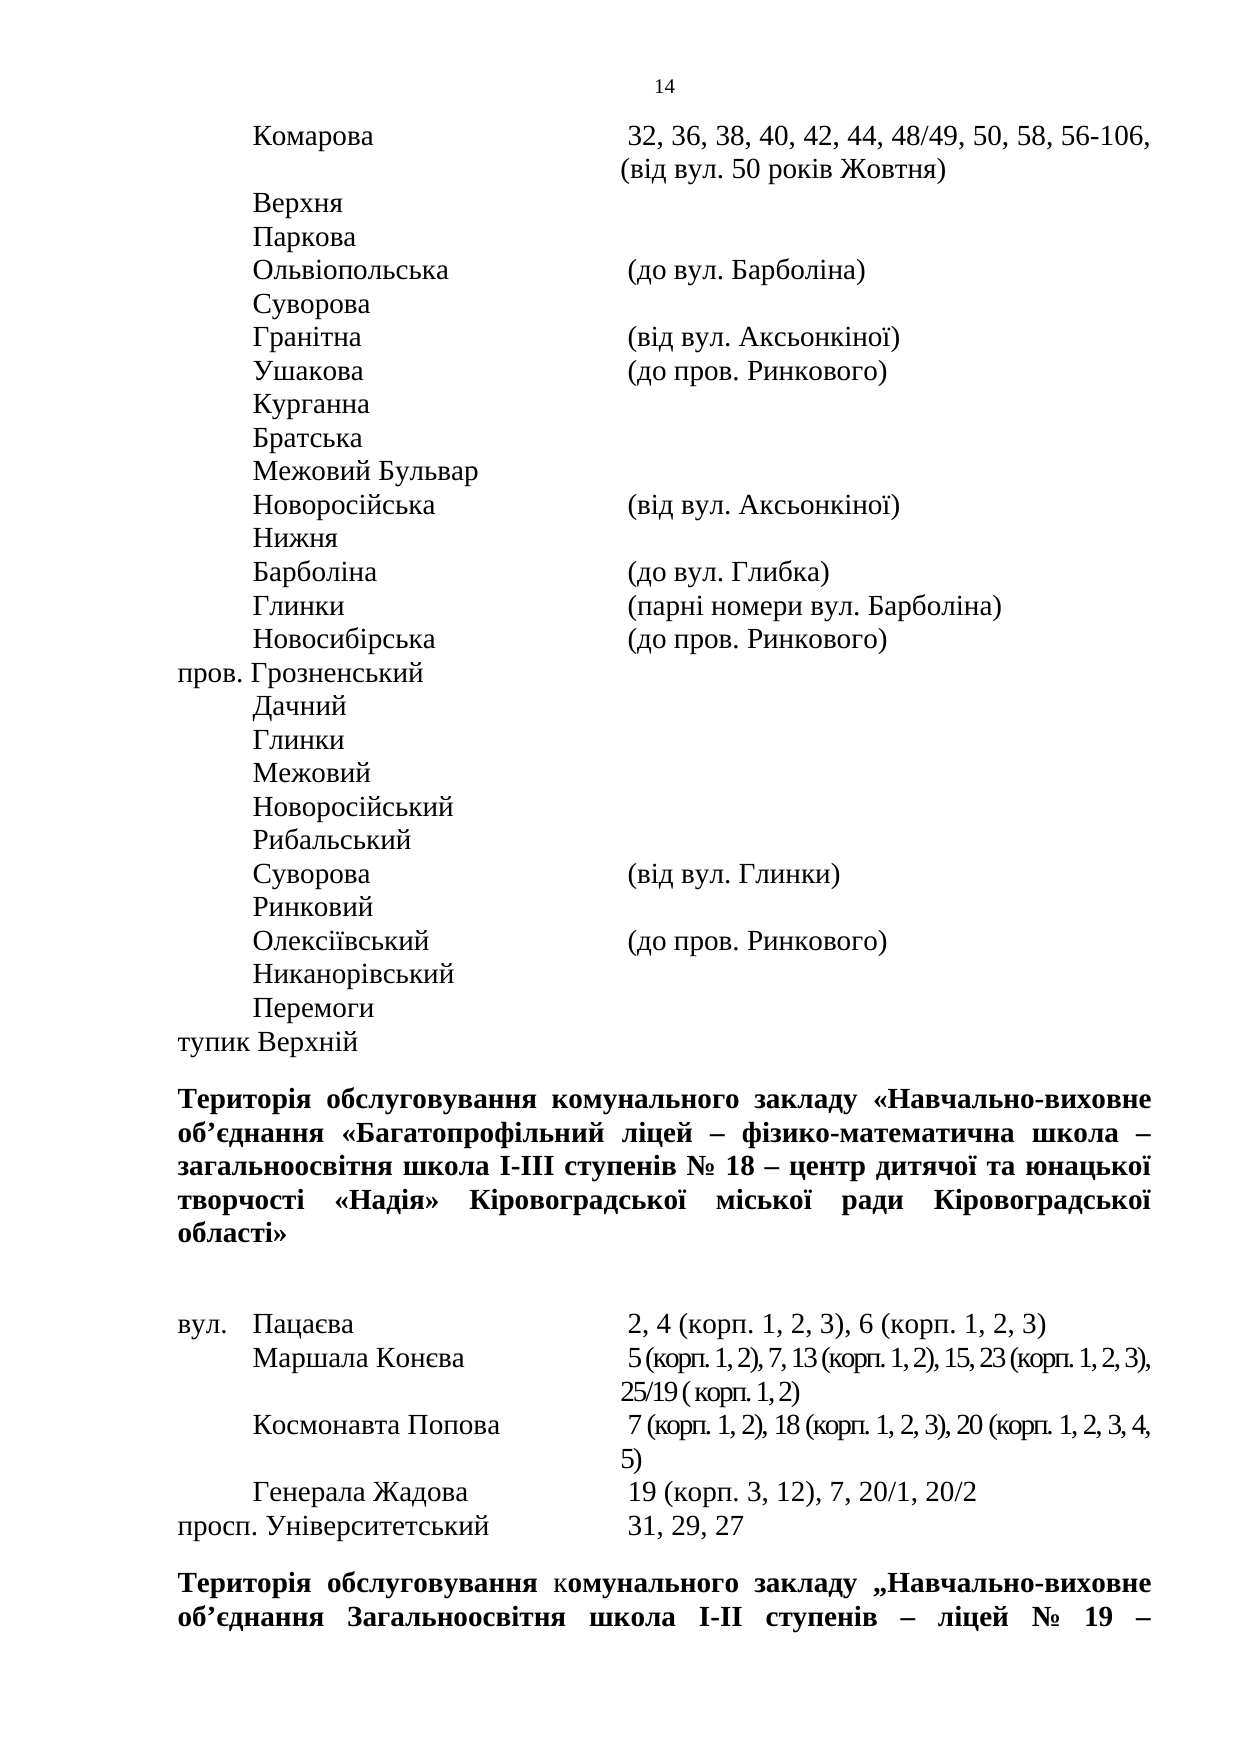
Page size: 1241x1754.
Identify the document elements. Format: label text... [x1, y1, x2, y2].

text тупик Верхній [177, 1024, 1152, 1057]
text Новоросійський [177, 789, 1152, 822]
text Межовий Бульвар [177, 453, 1152, 487]
text Комарова 32, 36, 38, 40, 42, 44, 48/49, 50, 58, 56-106, (від вул. 50 років Жовтня) [252, 118, 1152, 185]
text Межовий [177, 755, 1152, 789]
text Нижня [177, 521, 1152, 554]
text Територія обслуговування комунального закладу «Навчально-виховне об’єднання «Багатопрофільний ліцей – фізико-математична школа – загальноосвітня школа І-ІІІ ступенів № 18 – центр дитячої та юнацької творчості «Надія» Кіровоградської міської ради Кіровоградської області» [177, 1081, 1152, 1249]
text Новосибірська (до пров. Ринкового) [177, 621, 1152, 655]
text Гранітна (від вул. Аксьонкіної) [177, 319, 1152, 353]
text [177, 1566, 1152, 1633]
text Перемоги [177, 990, 1152, 1024]
text Барболіна (до вул. Глибка) [177, 554, 1152, 588]
text Ринковий [177, 889, 1152, 923]
text Суворова (від вул. Глинки) [177, 856, 1152, 889]
text Братська [177, 420, 1152, 453]
text просп. Університетський 31, 29, 27 [177, 1508, 1152, 1541]
text Глинки (парні номери вул. Барболіна) [177, 588, 1152, 621]
text вул. Пацаєва 2, 4 (корп. 1, 2, 3), 6 (корп. 1, 2, 3) [177, 1307, 1152, 1340]
text Верхня [177, 185, 1152, 219]
text Ольвіопольська (до вул. Барболіна) [177, 252, 1152, 286]
text Космонавта Попова 7 (корп. 1, 2), 18 (корп. 1, 2, 3), 20 (корп. 1, 2, 3, 4, 5) [252, 1407, 1152, 1474]
text Рибальський [177, 822, 1152, 856]
text Дачний [177, 688, 1152, 722]
text Глинки [177, 722, 1152, 755]
text Олексіївський (до пров. Ринкового) [177, 923, 1152, 957]
text Курганна [177, 386, 1152, 420]
text Генерала Жадова 19 (корп. 3, 12), 7, 20/1, 20/2 [252, 1474, 1152, 1508]
text Маршала Конєва 5 (корп. 1, 2), 7, 13 (корп. 1, 2), 15, 23 (корп. 1, 2, 3), 25/19 ( корп. 1, 2) [252, 1340, 1152, 1407]
text пров. Грозненський [177, 655, 1152, 688]
text Новоросійська (від вул. Аксьонкіної) [177, 487, 1152, 521]
text Паркова [177, 219, 1152, 252]
text Ушакова (до пров. Ринкового) [177, 353, 1152, 386]
text Суворова [177, 286, 1152, 319]
text Никанорівський [177, 957, 1152, 990]
